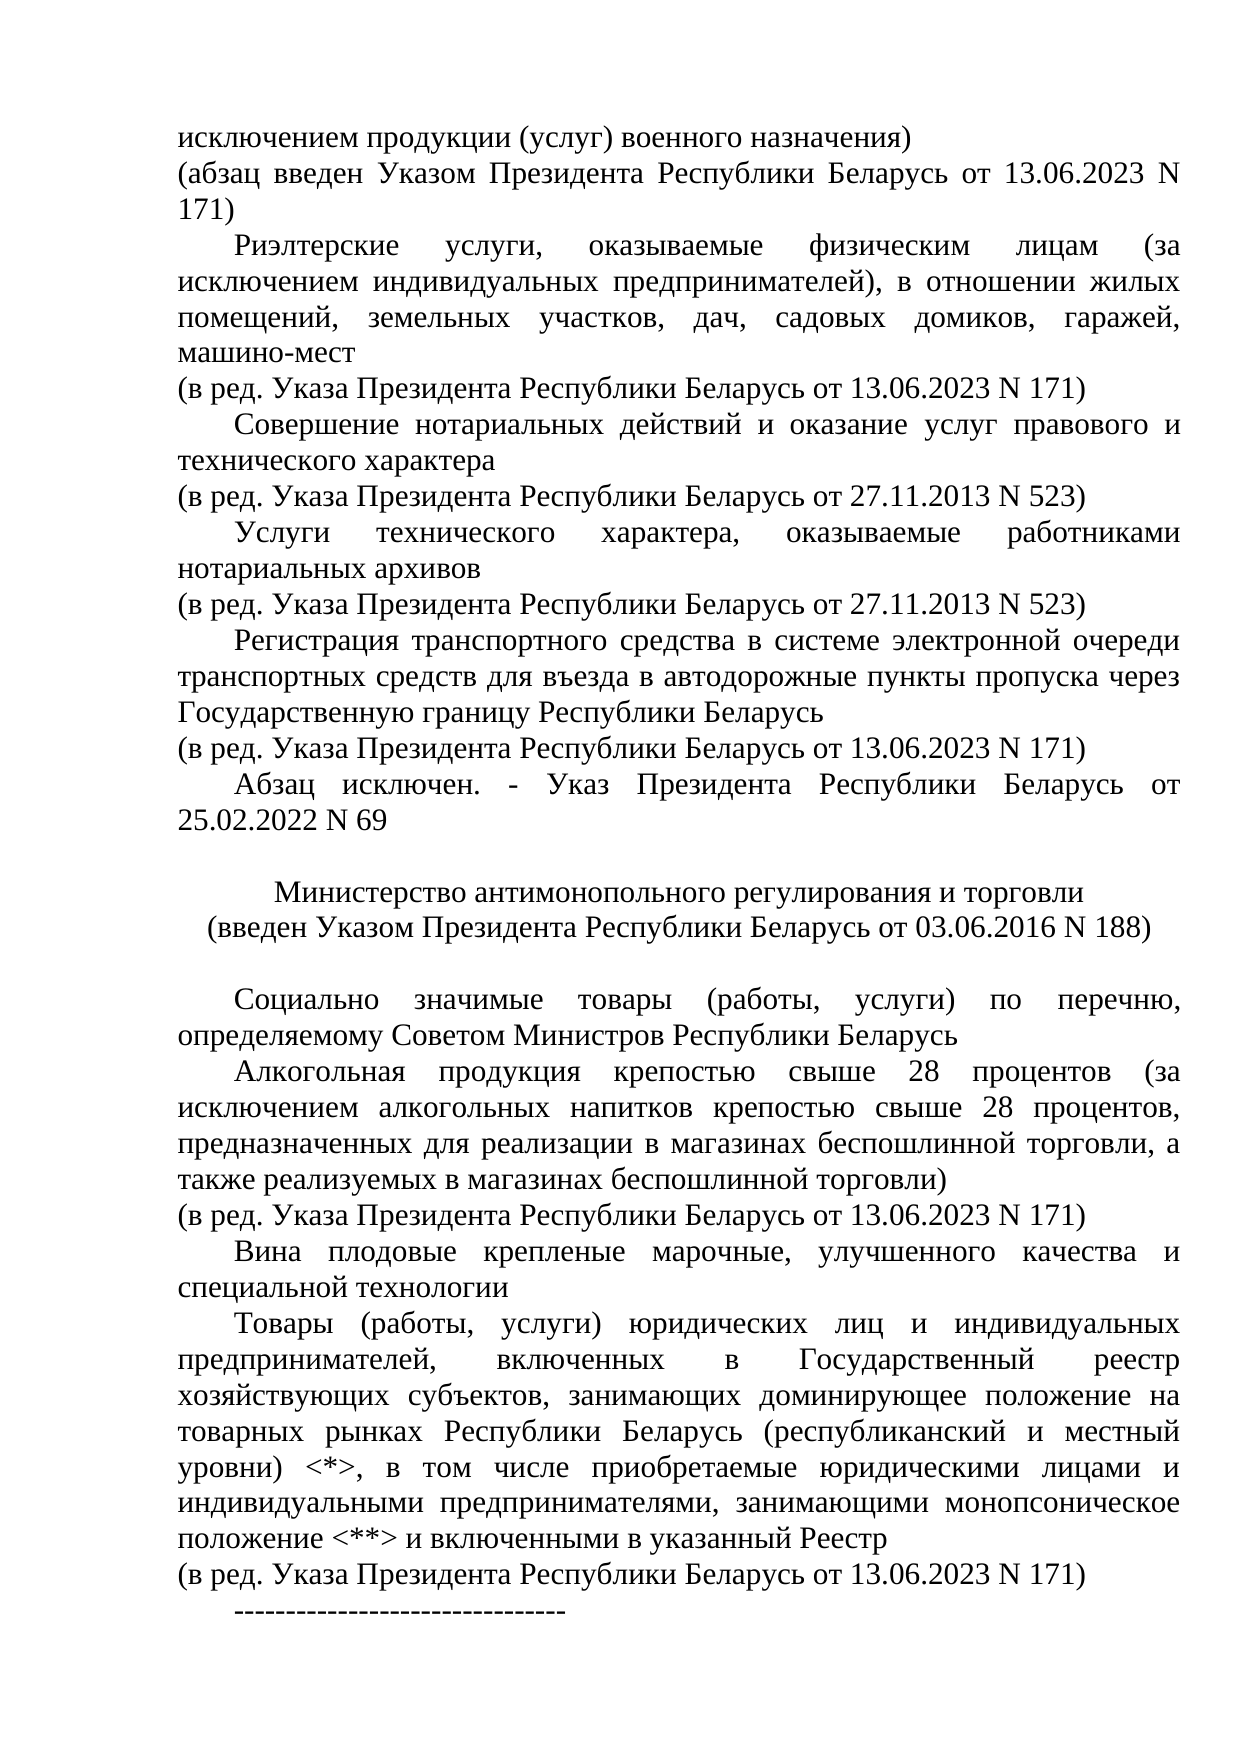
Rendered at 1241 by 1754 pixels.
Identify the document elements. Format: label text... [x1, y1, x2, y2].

text (введен Указом Президента Республики Беларусь от 03.06.2016 N 188) [177, 909, 1181, 945]
text Социально значимые товары (работы, услуги) по перечню, определяемому Советом Министров Республики Беларусь [177, 981, 1181, 1052]
text Алкогольная продукция крепостью свыше 28 процентов (за исключением алкогольных напитков крепостью свыше 28 процентов, предназначенных для реализации в магазинах беспошлинной торговли, а также реализуемых в магазинах беспошлинной торговли) [177, 1052, 1181, 1196]
text (в ред. Указа Президента Республики Беларусь от 27.11.2013 N 523) [177, 477, 1181, 513]
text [177, 118, 1181, 154]
text Вина плодовые крепленые марочные, улучшенного качества и специальной технологии [177, 1232, 1181, 1304]
text Услуги технического характера, оказываемые работниками нотариальных архивов [177, 513, 1181, 585]
text Совершение нотариальных действий и оказание услуг правового и технического характера [177, 406, 1181, 477]
text (в ред. Указа Президента Республики Беларусь от 13.06.2023 N 171) [177, 370, 1181, 406]
text (в ред. Указа Президента Республики Беларусь от 13.06.2023 N 171) [177, 1556, 1181, 1592]
text Товары (работы, услуги) юридических лиц и индивидуальных предпринимателей, включенных в Государственный реестр хозяйствующих субъектов, занимающих доминирующее положение на товарных рынках Республики Беларусь (республиканский и местный уровни) <*>, в том числе приобретаемые юридическими лицами и индивидуальными предпринимателями, занимающими монопсоническое положение <**> и включенными в указанный Реестр [177, 1304, 1181, 1556]
text -------------------------------- [177, 1592, 1181, 1627]
text (в ред. Указа Президента Республики Беларусь от 13.06.2023 N 171) [177, 1196, 1181, 1232]
text (в ред. Указа Президента Республики Беларусь от 13.06.2023 N 171) [177, 729, 1181, 765]
text (абзац введен Указом Президента Республики Беларусь от 13.06.2023 N 171) [177, 154, 1181, 226]
text Регистрация транспортного средства в системе электронной очереди транспортных средств для въезда в автодорожные пункты пропуска через Государственную границу Республики Беларусь [177, 621, 1181, 729]
text Абзац исключен. - Указ Президента Республики Беларусь от 25.02.2022 N 69 [177, 765, 1181, 837]
text Министерство антимонопольного регулирования и торговли [177, 873, 1181, 909]
text (в ред. Указа Президента Республики Беларусь от 27.11.2013 N 523) [177, 585, 1181, 621]
text Риэлтерские услуги, оказываемые физическим лицам (за исключением индивидуальных предпринимателей), в отношении жилых помещений, земельных участков, дач, садовых домиков, гаражей, машино-мест [177, 226, 1181, 370]
